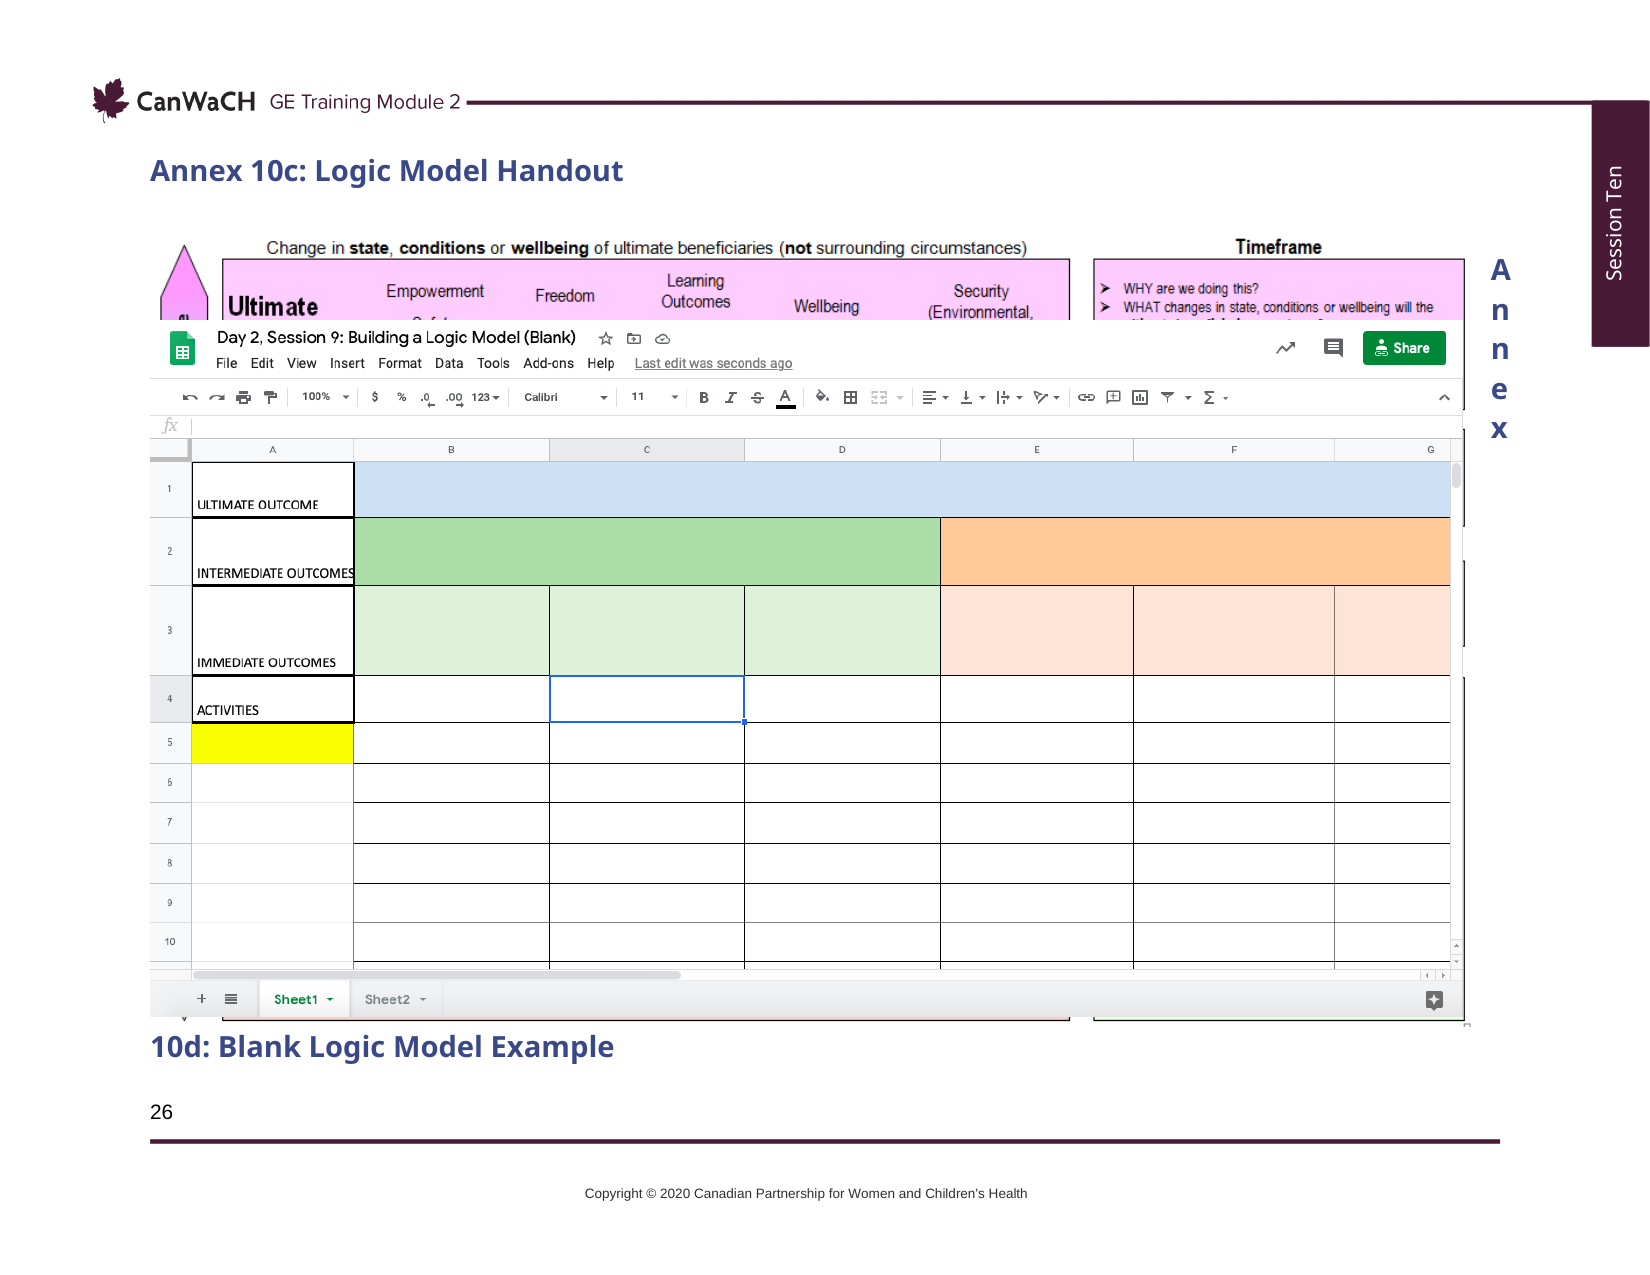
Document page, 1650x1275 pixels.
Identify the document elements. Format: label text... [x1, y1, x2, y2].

picture [150, 1139, 1500, 1144]
picture [150, 226, 1472, 1027]
picture [91, 78, 1644, 123]
subtitle Annex 10c: Logic Model Handout [150, 150, 1500, 190]
